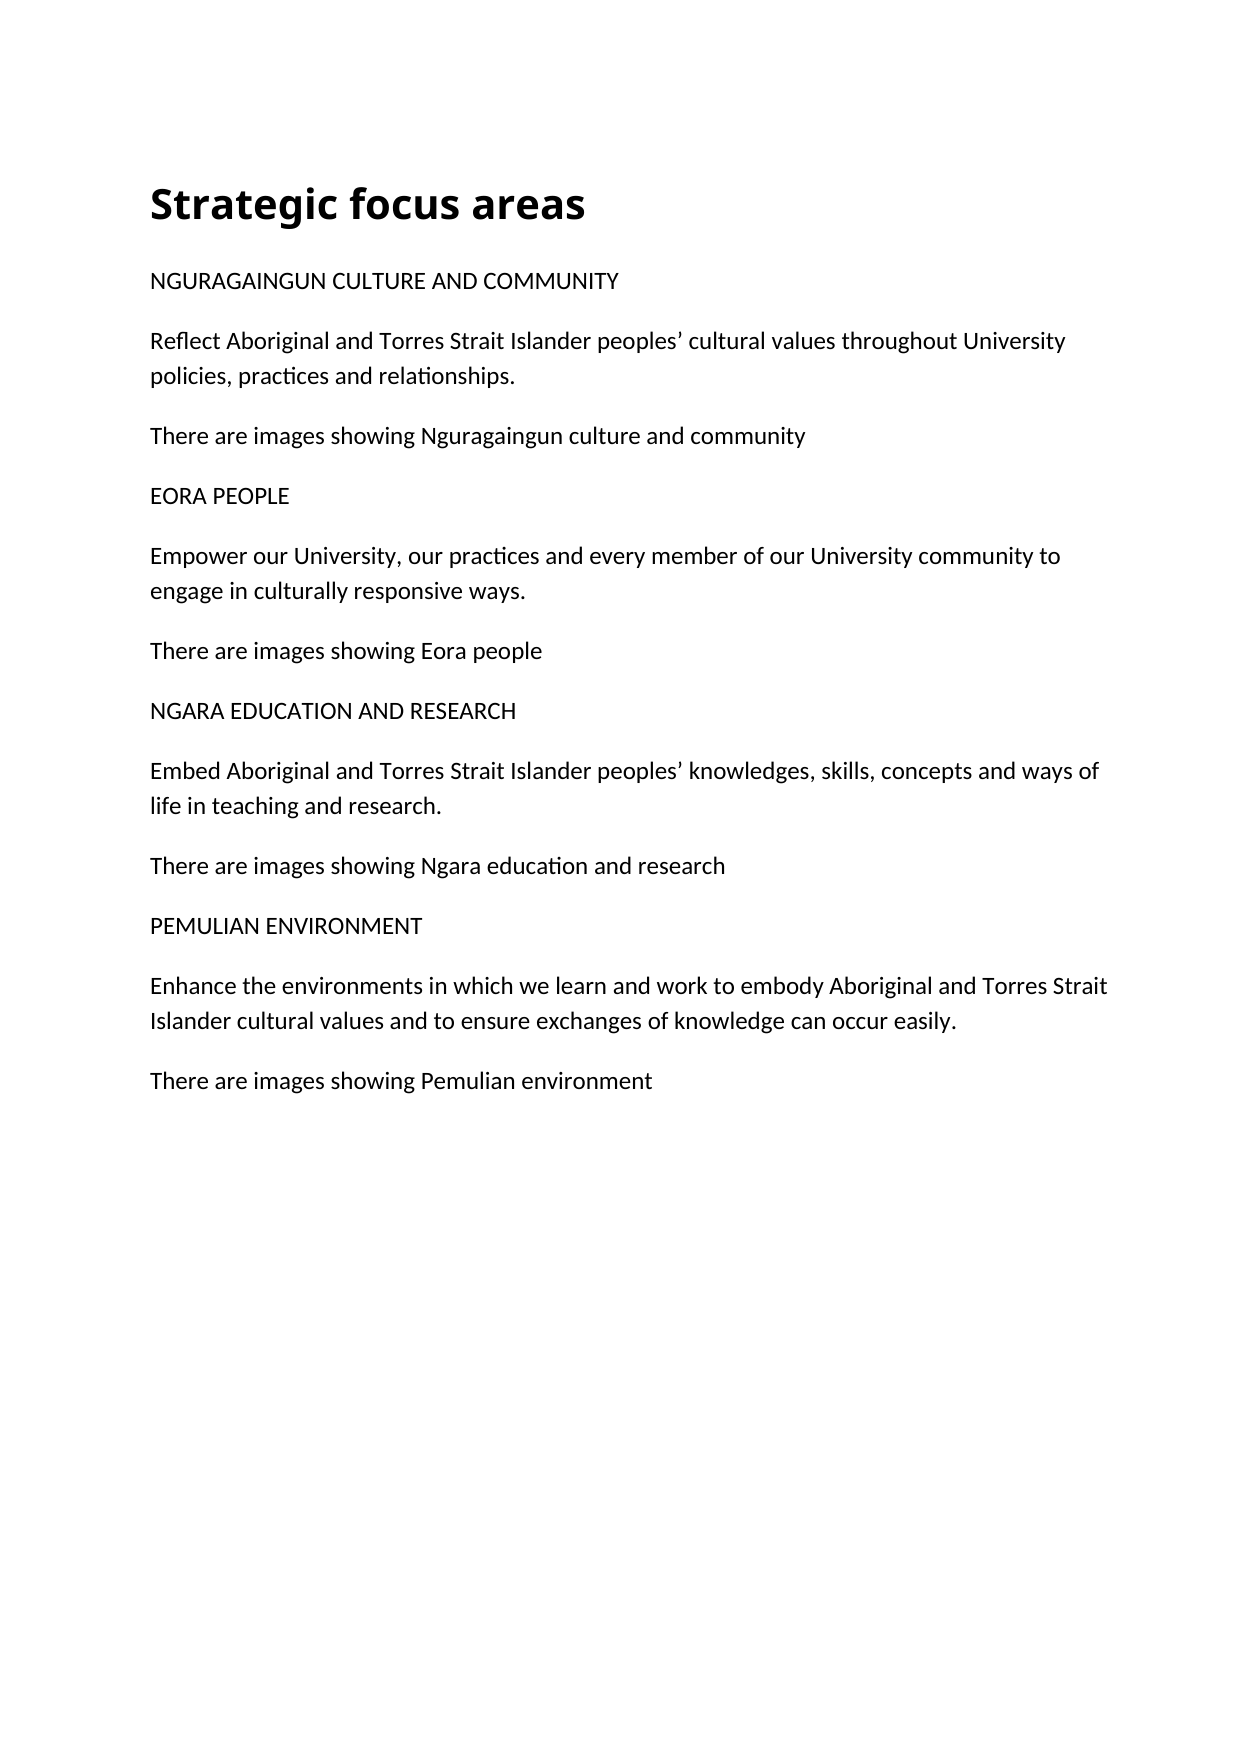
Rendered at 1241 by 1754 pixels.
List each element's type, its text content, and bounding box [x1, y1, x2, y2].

text NGURAGAINGUN CULTURE AND COMMUNITY [150, 265, 1122, 296]
text Embed Aboriginal and Torres Strait Islander peoples’ knowledges, skills, concepts and ways of life in teaching and research. [150, 755, 1122, 821]
text EORA PEOPLE [150, 480, 1122, 511]
text There are images showing Ngara education and research [150, 850, 1122, 881]
text There are images showing Pemulian environment [150, 1065, 1122, 1096]
text PEMULIAN ENVIRONMENT [150, 910, 1122, 941]
text There are images showing Nguragaingun culture and community [150, 420, 1122, 451]
text There are images showing Eora people [150, 635, 1122, 666]
text Reflect Aboriginal and Torres Strait Islander peoples’ cultural values throughout University policies, practices and relationships. [150, 325, 1122, 391]
text NGARA EDUCATION AND RESEARCH [150, 695, 1122, 726]
text Empower our University, our practices and every member of our University community to engage in culturally responsive ways. [150, 540, 1122, 606]
text Enhance the environments in which we learn and work to embody Aboriginal and Torres Strait Islander cultural values and to ensure exchanges of knowledge can occur easily. [150, 970, 1122, 1036]
subtitle Strategic focus areas [150, 175, 1122, 232]
